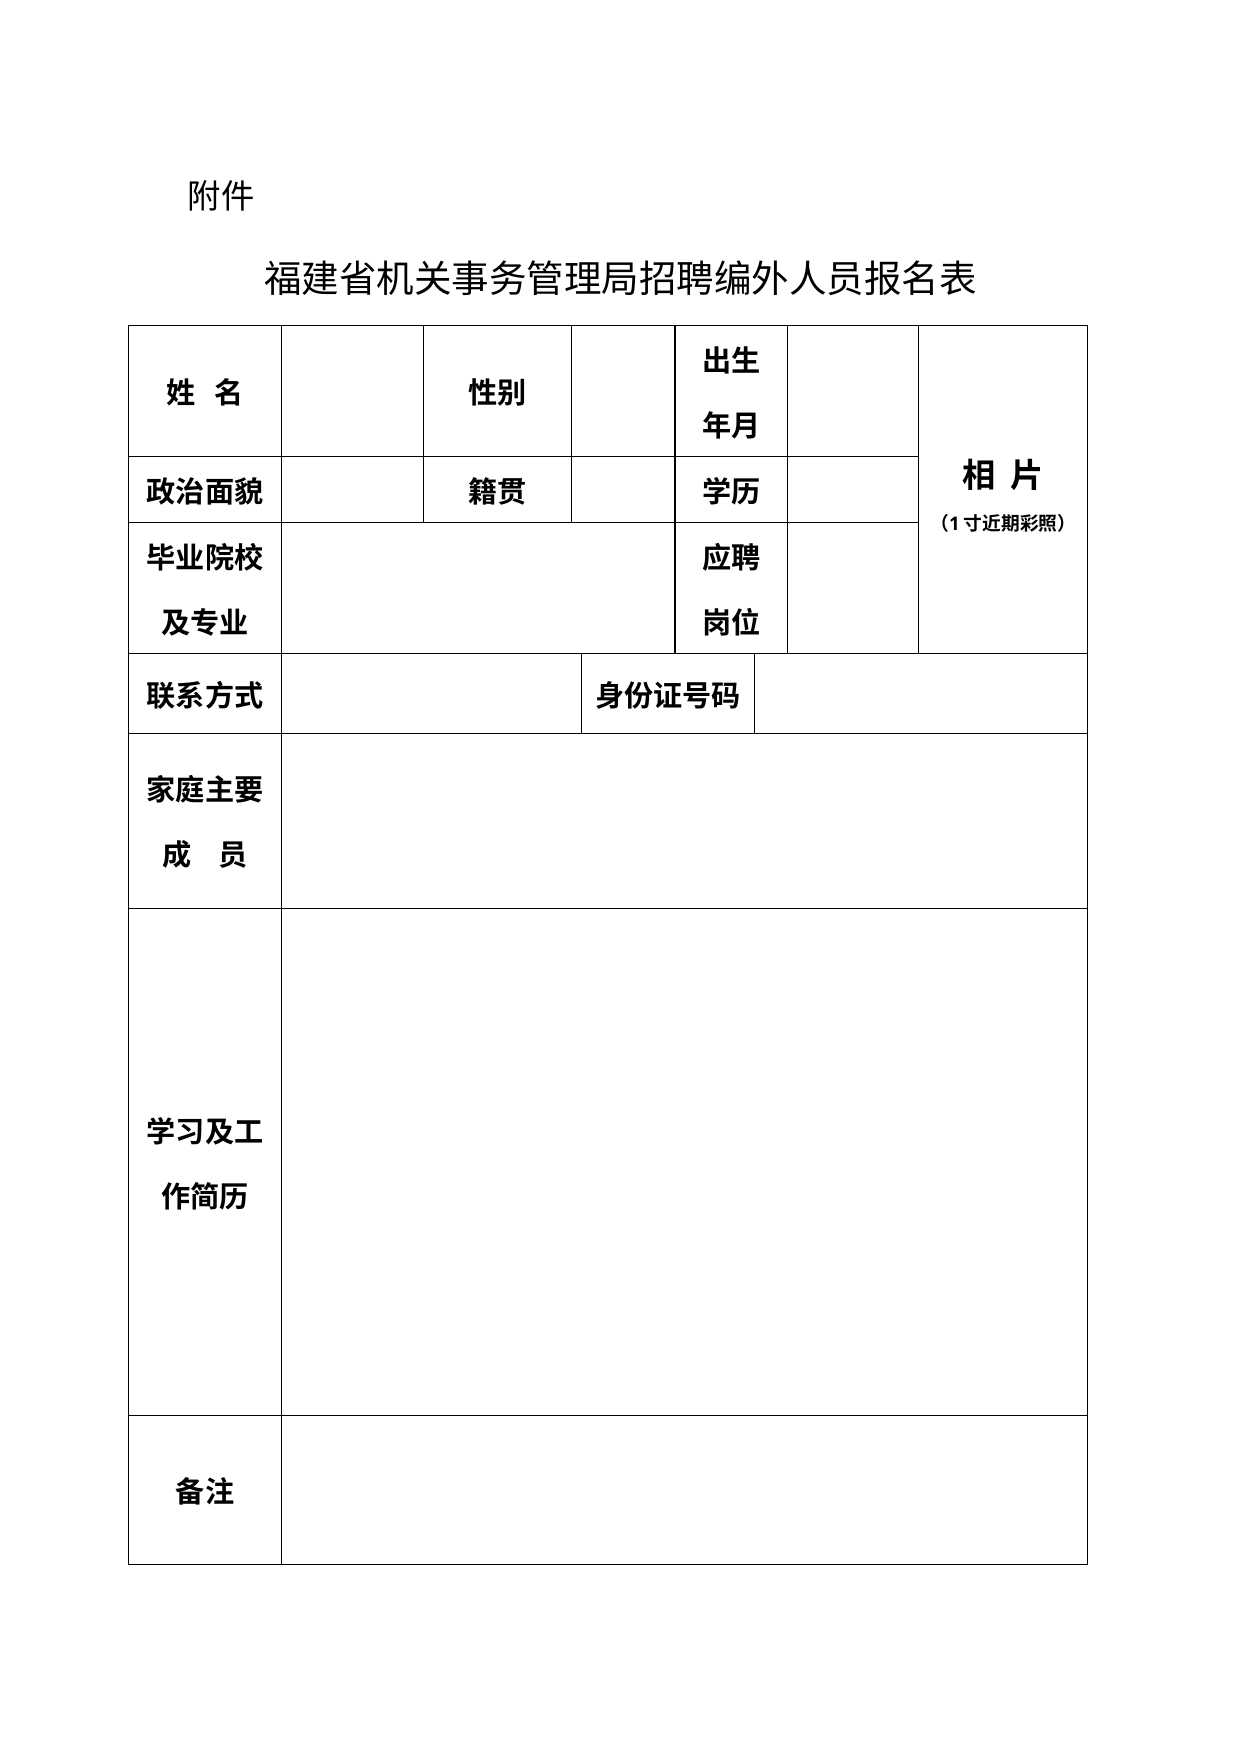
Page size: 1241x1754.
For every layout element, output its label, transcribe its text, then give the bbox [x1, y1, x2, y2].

table_cell 身份证号码 [582, 654, 754, 733]
table_cell [572, 457, 674, 522]
text 附件 [187, 162, 1053, 227]
table_cell [282, 909, 1087, 1415]
text 福建省机关事务管理局招聘编外人员报名表 [187, 243, 1053, 308]
table_cell 学历 [676, 457, 787, 522]
table_cell [788, 523, 918, 653]
table_cell 备注 [129, 1416, 281, 1564]
table_header [788, 326, 918, 456]
table_cell 学习及工作简历 [129, 909, 281, 1415]
table_header 性别 [424, 326, 571, 456]
table_cell [788, 457, 918, 522]
table_header [282, 326, 423, 456]
table_cell 政治面貌 [129, 457, 281, 522]
table_header [572, 326, 674, 456]
table_cell [755, 654, 1087, 733]
table_header 出生 年月 [676, 326, 787, 456]
table_cell [282, 523, 674, 653]
table_cell 籍贯 [424, 457, 571, 522]
table_header 姓 名 [129, 326, 281, 456]
table_cell [282, 654, 581, 733]
table_header 相 片 （1寸近期彩照） [919, 326, 1087, 653]
table_cell 联系方式 [129, 654, 281, 733]
table_cell [282, 457, 423, 522]
table_cell 应聘 岗位 [676, 523, 787, 653]
table_cell [282, 1416, 1087, 1564]
table_cell 毕业院校及专业 [129, 523, 281, 653]
table_cell 家庭主要成 员 [129, 734, 281, 908]
table_cell [282, 734, 1087, 908]
